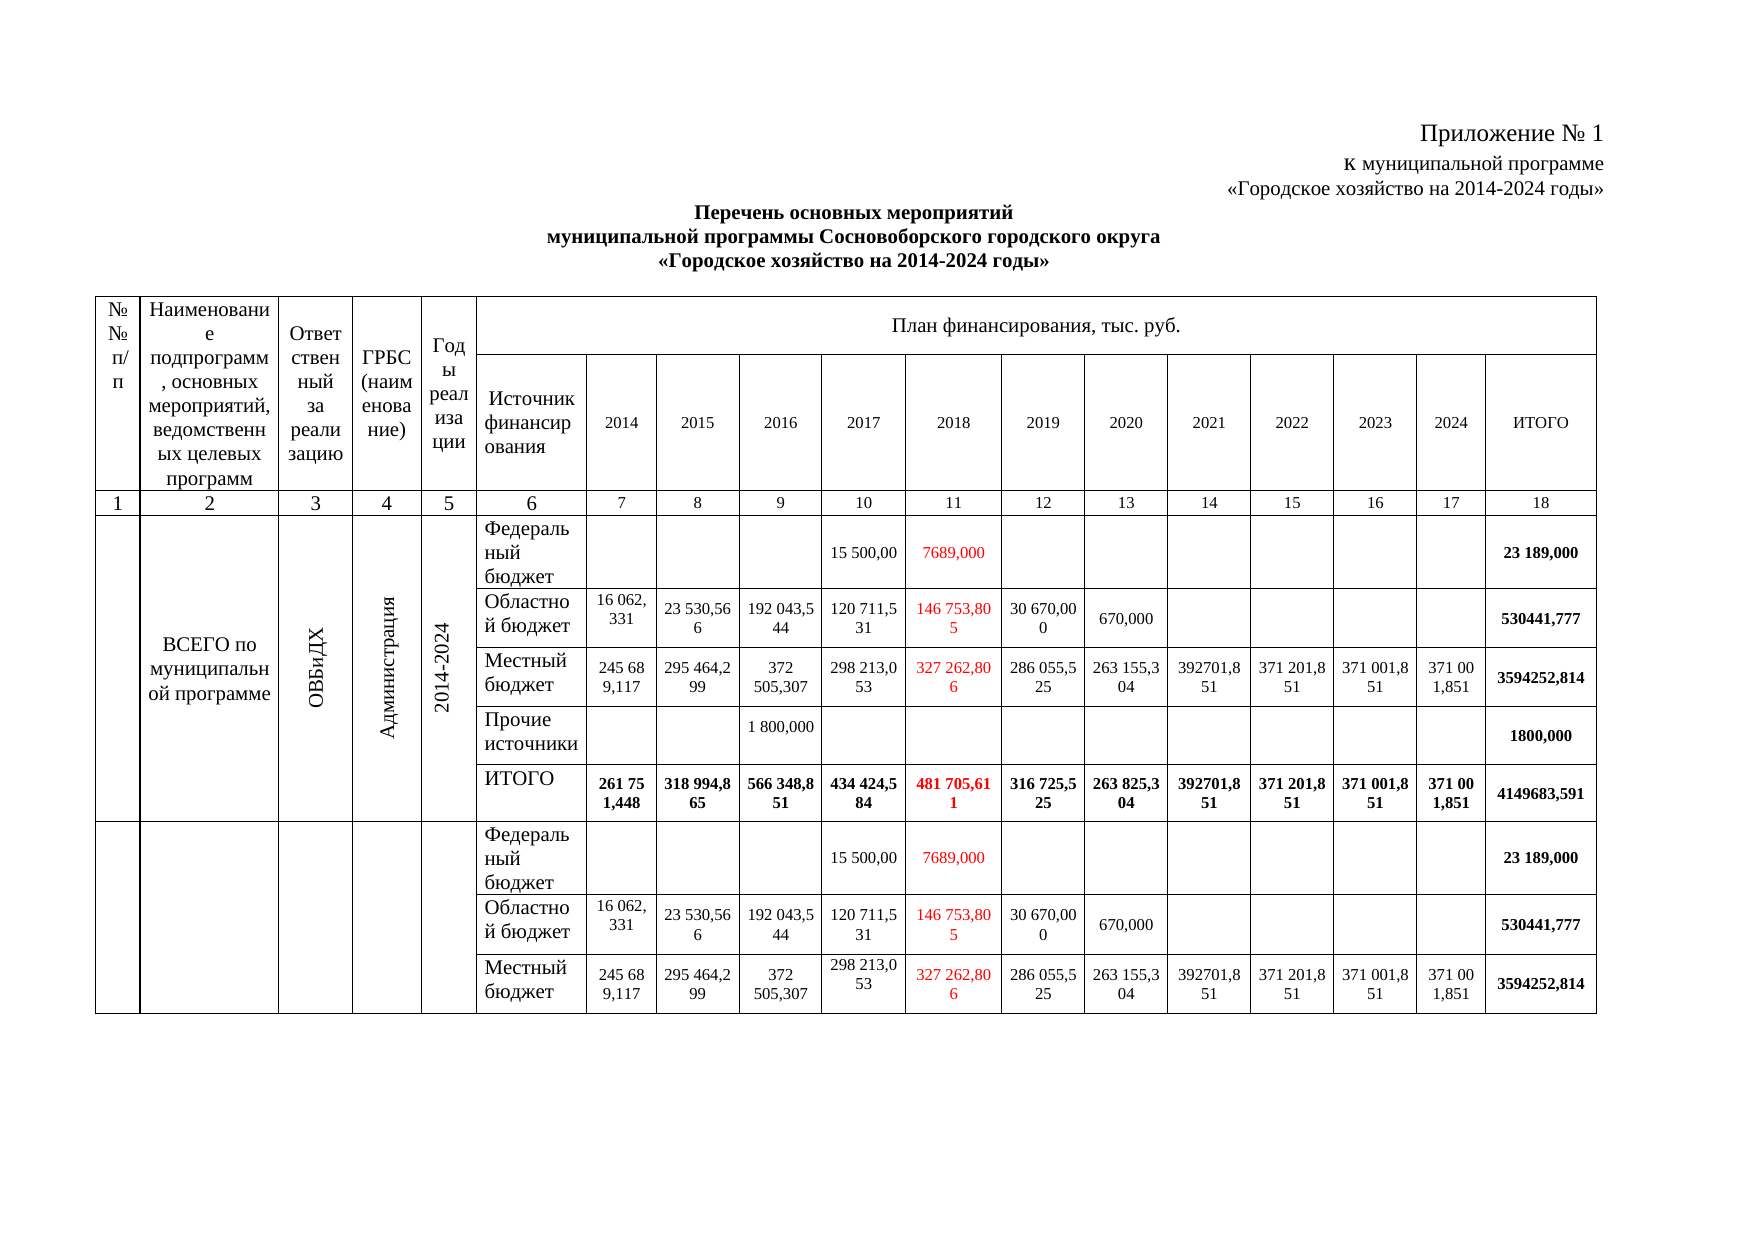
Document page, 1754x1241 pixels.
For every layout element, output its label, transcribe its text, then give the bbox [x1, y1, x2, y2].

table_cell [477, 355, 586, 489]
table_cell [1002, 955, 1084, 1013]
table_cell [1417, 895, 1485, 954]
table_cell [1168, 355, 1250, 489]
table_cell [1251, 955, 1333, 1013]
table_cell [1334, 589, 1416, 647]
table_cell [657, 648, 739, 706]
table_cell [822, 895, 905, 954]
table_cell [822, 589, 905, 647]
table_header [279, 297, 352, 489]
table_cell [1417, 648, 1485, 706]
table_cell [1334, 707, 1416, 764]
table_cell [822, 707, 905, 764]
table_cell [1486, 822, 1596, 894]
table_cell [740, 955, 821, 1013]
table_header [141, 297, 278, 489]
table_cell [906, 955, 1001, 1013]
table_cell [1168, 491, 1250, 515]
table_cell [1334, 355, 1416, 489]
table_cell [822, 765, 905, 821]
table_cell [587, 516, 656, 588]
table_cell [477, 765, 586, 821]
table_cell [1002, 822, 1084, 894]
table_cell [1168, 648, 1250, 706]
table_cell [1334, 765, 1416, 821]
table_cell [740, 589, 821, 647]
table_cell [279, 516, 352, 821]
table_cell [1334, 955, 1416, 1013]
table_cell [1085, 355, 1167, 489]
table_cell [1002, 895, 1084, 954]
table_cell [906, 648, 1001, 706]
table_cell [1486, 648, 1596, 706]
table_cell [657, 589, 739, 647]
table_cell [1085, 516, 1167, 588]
text Перечень основных мероприятий [103, 200, 1604, 224]
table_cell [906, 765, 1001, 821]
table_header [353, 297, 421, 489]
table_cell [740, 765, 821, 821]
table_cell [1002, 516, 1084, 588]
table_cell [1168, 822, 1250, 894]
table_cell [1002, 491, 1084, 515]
text к муниципальной программе [103, 147, 1604, 176]
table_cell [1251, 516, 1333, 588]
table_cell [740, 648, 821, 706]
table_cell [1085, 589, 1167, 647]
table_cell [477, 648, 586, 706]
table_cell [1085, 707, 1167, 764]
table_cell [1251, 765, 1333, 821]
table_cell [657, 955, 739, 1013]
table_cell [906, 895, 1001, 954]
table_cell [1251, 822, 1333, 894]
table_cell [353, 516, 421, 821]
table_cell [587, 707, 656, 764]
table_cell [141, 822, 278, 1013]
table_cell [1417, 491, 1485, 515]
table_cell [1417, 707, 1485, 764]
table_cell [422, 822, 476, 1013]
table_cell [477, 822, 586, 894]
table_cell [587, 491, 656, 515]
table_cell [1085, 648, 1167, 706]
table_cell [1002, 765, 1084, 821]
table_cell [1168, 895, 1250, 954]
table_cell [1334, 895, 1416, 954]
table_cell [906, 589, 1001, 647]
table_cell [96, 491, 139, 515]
text муниципальной программы Сосновоборского городского округа [103, 224, 1604, 248]
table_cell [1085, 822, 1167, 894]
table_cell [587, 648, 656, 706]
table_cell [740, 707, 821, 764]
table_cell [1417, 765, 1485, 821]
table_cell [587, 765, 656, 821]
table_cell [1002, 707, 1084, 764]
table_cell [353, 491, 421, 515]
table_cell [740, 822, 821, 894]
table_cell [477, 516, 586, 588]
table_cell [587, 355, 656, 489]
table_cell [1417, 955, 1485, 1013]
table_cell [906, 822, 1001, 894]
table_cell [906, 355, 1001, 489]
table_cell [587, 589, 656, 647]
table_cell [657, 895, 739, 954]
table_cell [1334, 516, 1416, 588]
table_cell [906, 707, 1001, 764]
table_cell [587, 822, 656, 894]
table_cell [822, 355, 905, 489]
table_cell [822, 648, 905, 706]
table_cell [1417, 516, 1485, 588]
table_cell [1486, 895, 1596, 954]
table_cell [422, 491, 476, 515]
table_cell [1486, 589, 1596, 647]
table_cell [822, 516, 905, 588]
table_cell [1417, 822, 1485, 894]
text «Городское хозяйство на 2014-2024 годы» [103, 176, 1604, 200]
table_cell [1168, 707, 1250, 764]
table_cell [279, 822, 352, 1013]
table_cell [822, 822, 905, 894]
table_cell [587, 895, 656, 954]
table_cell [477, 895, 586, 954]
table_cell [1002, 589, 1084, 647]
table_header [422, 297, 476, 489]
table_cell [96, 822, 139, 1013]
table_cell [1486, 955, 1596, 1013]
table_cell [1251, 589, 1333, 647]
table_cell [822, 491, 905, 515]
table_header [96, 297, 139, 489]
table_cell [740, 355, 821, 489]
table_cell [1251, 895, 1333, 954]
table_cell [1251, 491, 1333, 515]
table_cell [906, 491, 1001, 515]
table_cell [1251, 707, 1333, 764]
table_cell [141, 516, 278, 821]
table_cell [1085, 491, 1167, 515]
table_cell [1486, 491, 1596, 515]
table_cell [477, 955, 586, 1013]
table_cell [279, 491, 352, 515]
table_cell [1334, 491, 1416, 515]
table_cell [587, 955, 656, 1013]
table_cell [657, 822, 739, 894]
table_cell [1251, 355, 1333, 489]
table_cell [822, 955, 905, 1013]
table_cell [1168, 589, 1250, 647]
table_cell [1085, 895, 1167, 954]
text Приложение № 1 [103, 118, 1604, 147]
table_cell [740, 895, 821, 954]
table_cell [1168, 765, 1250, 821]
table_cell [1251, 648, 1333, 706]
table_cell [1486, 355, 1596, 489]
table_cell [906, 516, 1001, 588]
text «Городское хозяйство на 2014-2024 годы» [103, 248, 1604, 272]
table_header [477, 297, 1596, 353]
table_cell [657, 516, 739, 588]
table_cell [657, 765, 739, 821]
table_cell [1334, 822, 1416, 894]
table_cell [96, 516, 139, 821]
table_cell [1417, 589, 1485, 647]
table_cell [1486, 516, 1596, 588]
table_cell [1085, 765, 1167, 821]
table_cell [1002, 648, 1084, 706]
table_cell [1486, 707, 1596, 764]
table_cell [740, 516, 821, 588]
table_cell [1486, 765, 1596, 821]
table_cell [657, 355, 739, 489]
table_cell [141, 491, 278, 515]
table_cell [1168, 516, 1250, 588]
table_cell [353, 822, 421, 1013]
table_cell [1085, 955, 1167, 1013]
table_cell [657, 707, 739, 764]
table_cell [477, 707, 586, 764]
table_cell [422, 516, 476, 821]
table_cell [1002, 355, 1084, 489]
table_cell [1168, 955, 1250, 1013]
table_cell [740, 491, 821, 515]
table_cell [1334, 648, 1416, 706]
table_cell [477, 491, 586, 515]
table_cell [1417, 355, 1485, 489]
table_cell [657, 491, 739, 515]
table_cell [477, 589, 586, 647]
